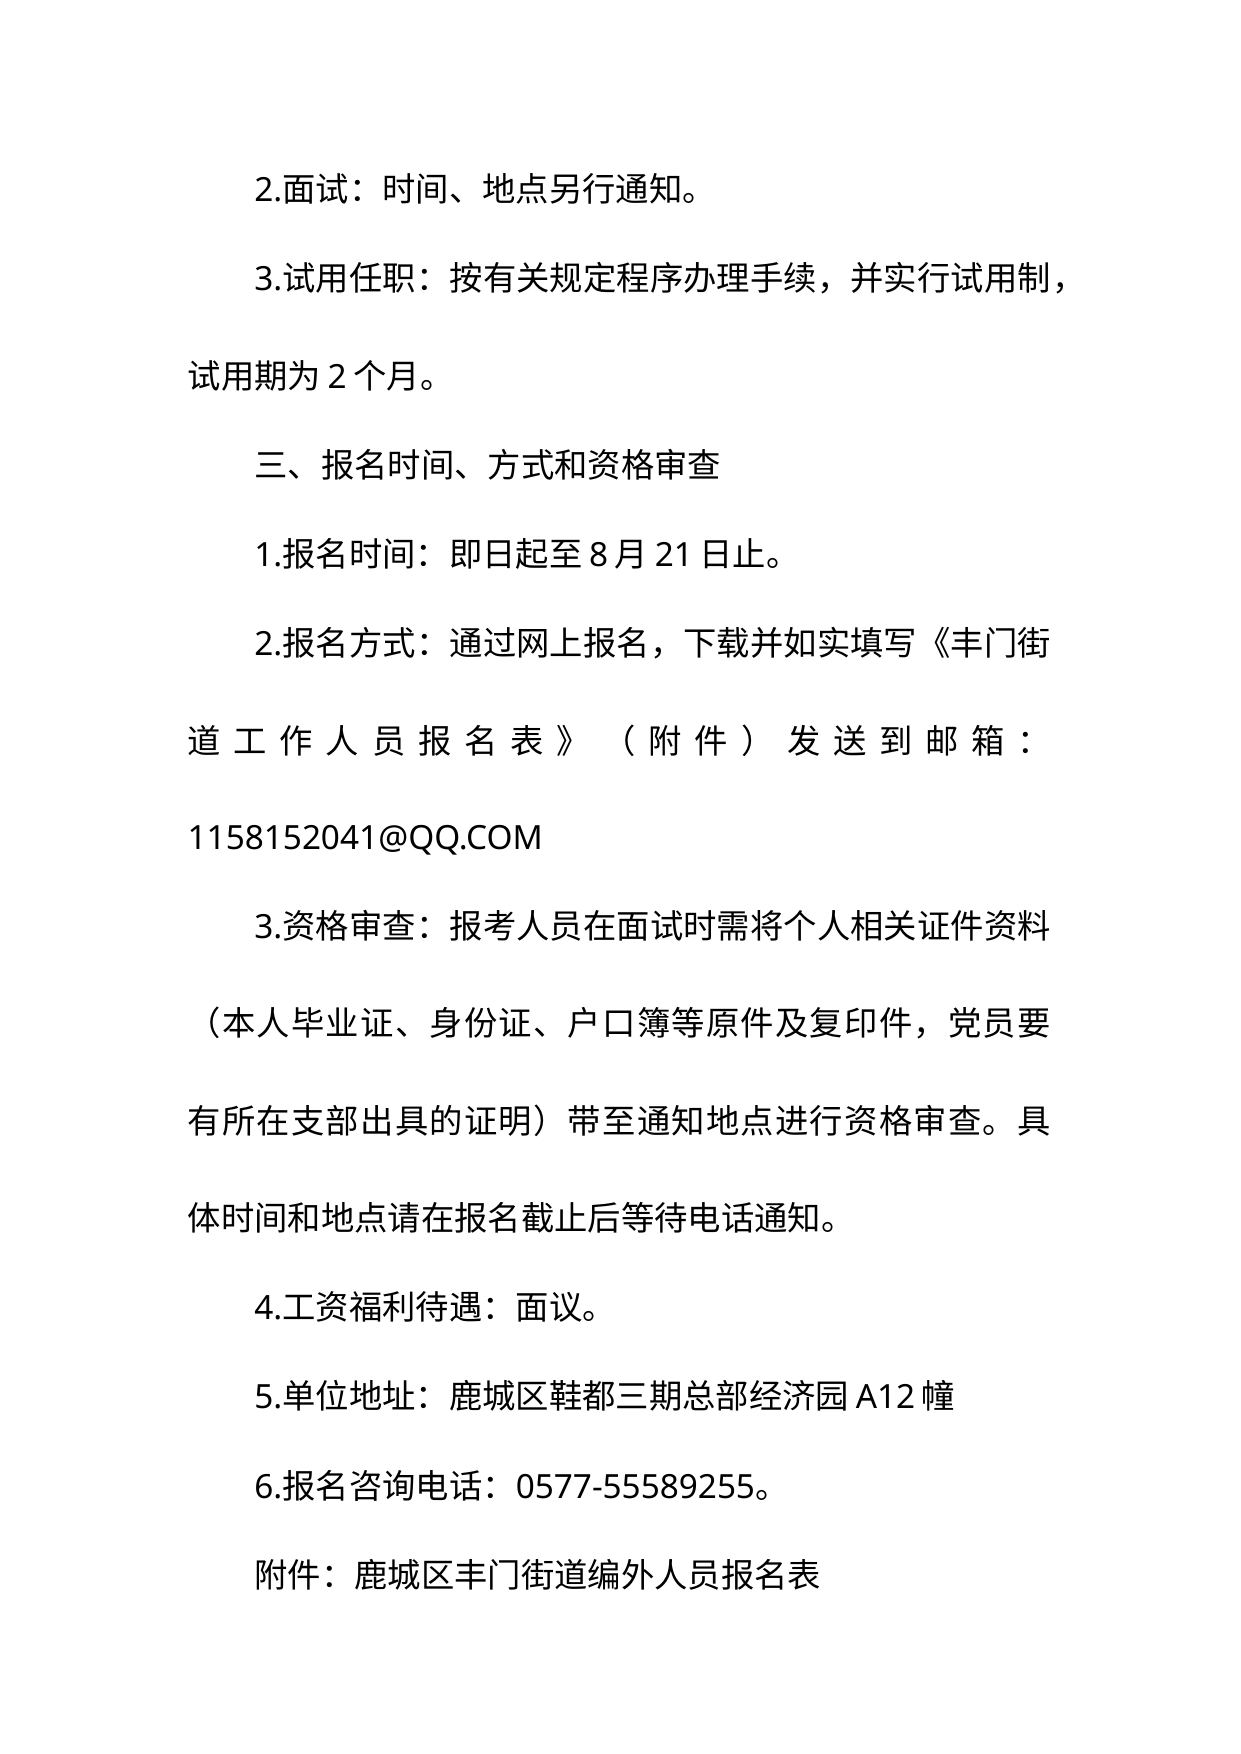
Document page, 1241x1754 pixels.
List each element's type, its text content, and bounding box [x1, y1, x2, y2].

text 附件：鹿城区丰门街道编外人员报名表 [187, 1540, 1053, 1605]
text 3.资格审查：报考人员在面试时需将个人相关证件资料（本人毕业证、身份证、户口簿等原件及复印件，党员要有所在支部出具的证明）带至通知地点进行资格审查。具体时间和地点请在报名截止后等待电话通知。 [187, 891, 1053, 1249]
text 6.报名咨询电话：0577-55589255。 [187, 1451, 1053, 1516]
text 三、报名时间、方式和资格审查 [187, 430, 1053, 495]
text 4.工资福利待遇：面议。 [187, 1273, 1053, 1338]
text 2.报名方式：通过网上报名，下载并如实填写《丰门街道工作人员报名表》（附件）发送到邮箱：1158152041@QQ.COM [187, 609, 1053, 869]
text 5.单位地址：鹿城区鞋都三期总部经济园A12幢 [187, 1362, 1053, 1427]
text 3.试用任职：按有关规定程序办理手续，并实行试用制，试用期为2个月。 [187, 244, 1053, 406]
text 1.报名时间：即日起至8月21日止。 [187, 519, 1053, 584]
text 2.面试：时间、地点另行通知。 [187, 154, 1053, 219]
